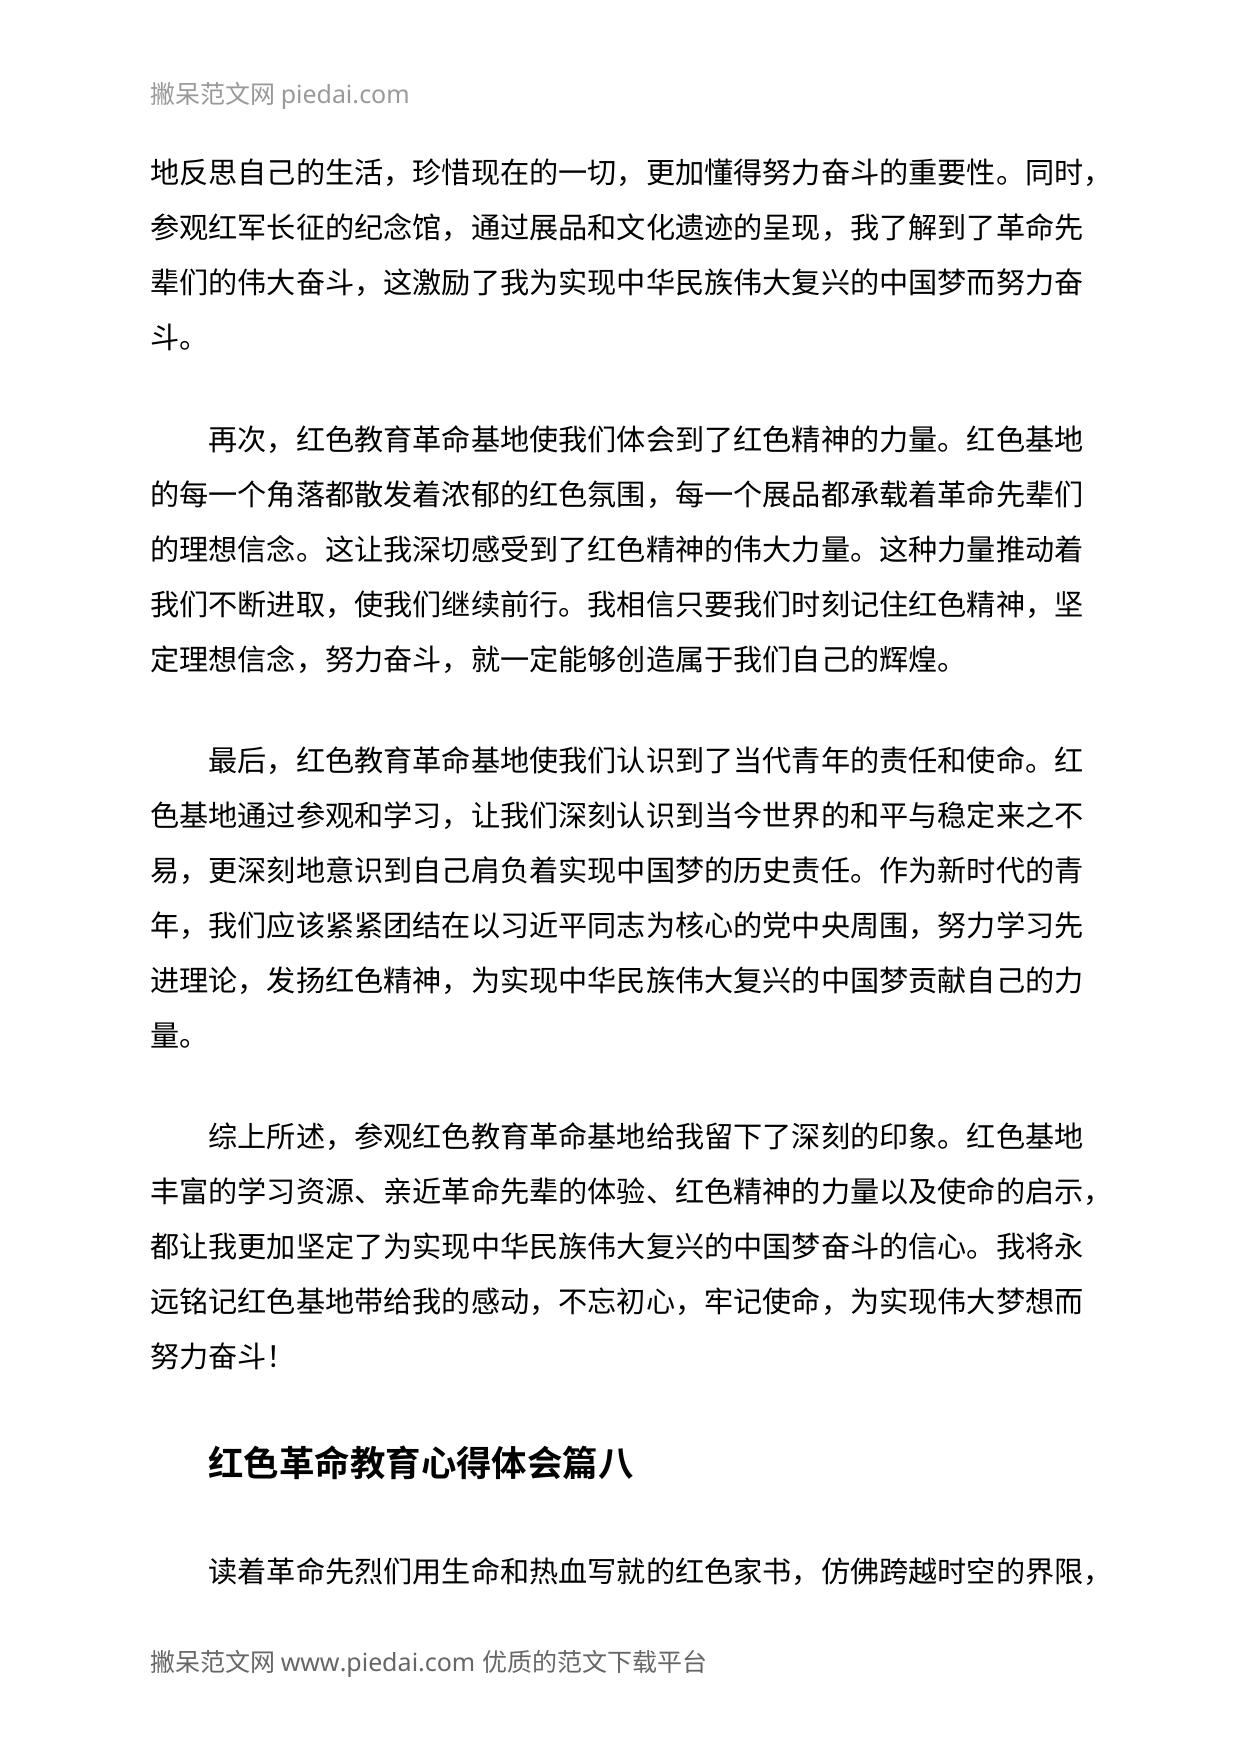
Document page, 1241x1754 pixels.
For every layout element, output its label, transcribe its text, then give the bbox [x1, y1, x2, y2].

text 再次，红色教育革命基地使我们体会到了红色精神的力量。红色基地的每一个角落都散发着浓郁的红色氛围，每一个展品都承载着革命先辈们的理想信念。这让我深切感受到了红色精神的伟大力量。这种力量推动着我们不断进取，使我们继续前行。我相信只要我们时刻记住红色精神，坚定理想信念，努力奋斗，就一定能够创造属于我们自己的辉煌。 [150, 416, 1090, 678]
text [150, 1549, 1090, 1591]
text 红色革命教育心得体会篇八 [150, 1435, 1090, 1487]
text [150, 150, 1090, 357]
text 最后，红色教育革命基地使我们认识到了当代青年的责任和使命。红色基地通过参观和学习，让我们深刻认识到当今世界的和平与稳定来之不易，更深刻地意识到自己肩负着实现中国梦的历史责任。作为新时代的青年，我们应该紧紧团结在以习近平同志为核心的党中央周围，努力学习先进理论，发扬红色精神，为实现中华民族伟大复兴的中国梦贡献自己的力量。 [150, 738, 1090, 1054]
text 综上所述，参观红色教育革命基地给我留下了深刻的印象。红色基地丰富的学习资源、亲近革命先辈的体验、红色精神的力量以及使命的启示，都让我更加坚定了为实现中华民族伟大复兴的中国梦奋斗的信心。我将永远铭记红色基地带给我的感动，不忘初心，牢记使命，为实现伟大梦想而努力奋斗！ [150, 1114, 1090, 1376]
